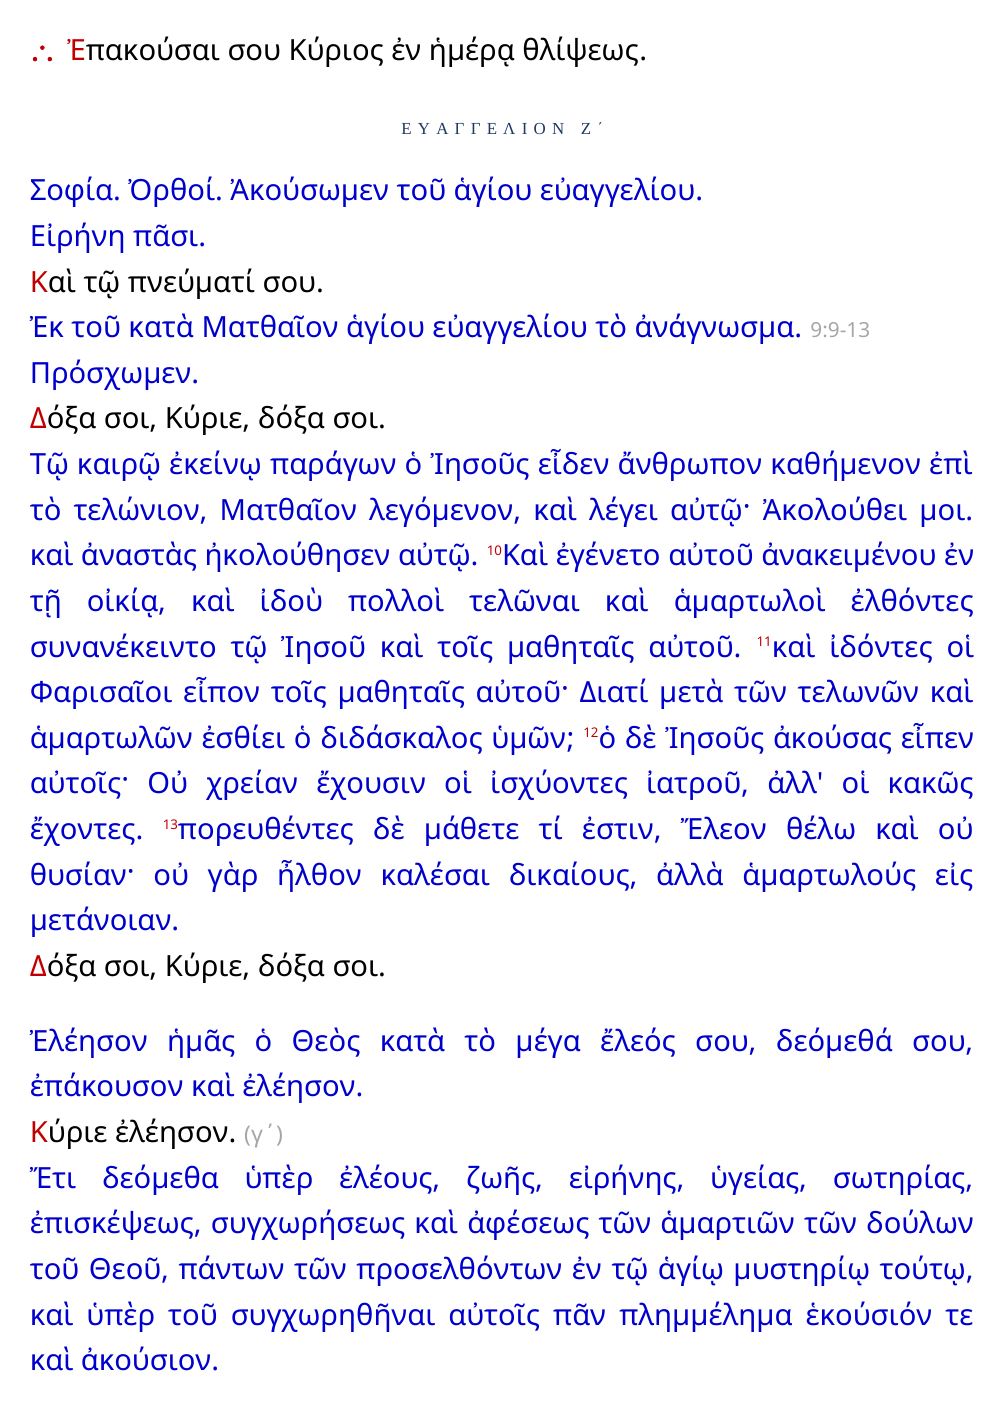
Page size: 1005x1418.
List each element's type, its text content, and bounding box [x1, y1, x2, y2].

text Ἐλέησον ἡμᾶς ὁ Θεὸς κατὰ τὸ μέγα ἔλεός σου, δεόμεθά σου, ἐπάκουσον καὶ ἐλέησον. [29, 1020, 974, 1105]
text Τῷ καιρῷ ἐκείνῳ παράγων ὁ Ἰησοῦς εἶδεν ἄνθρωπον καθήμενον ἐπὶ τὸ τελώνιον, Ματθαῖον λεγόμενον, καὶ λέγει αὐτῷ· Ἀκολούθει μοι. καὶ ἀναστὰς ἠκολούθησεν αὐτῷ. 10Καὶ ἐγένετο αὐτοῦ ἀνακειμένου ἐν τῇ οἰκίᾳ, καὶ ἰδοὺ πολλοὶ τελῶναι καὶ ἁμαρτωλοὶ ἐλθόντες συνανέκειντο τῷ Ἰησοῦ καὶ τοῖς μαθηταῖς αὐτοῦ. 11καὶ ἰδόντες οἱ Φαρισαῖοι εἶπον τοῖς μαθηταῖς αὐτοῦ· Διατί μετὰ τῶν τελωνῶν καὶ ἁμαρτωλῶν ἐσθίει ὁ διδάσκαλος ὑμῶν; 12ὁ δὲ Ἰησοῦς ἀκούσας εἶπεν αὐτοῖς· Οὐ χρείαν ἔχουσιν οἱ ἰσχύοντες ἰατροῦ, ἀλλ' οἱ κακῶς ἔχοντες. 13πορευθέντες δὲ μάθετε τί ἐστιν, Ἔλεον θέλω καὶ οὐ θυσίαν· οὐ γὰρ ἦλθον καλέσαι δικαίους, ἀλλὰ ἁμαρτωλούς εἰς μετάνοιαν. [29, 443, 974, 939]
subtitle ΕΥΑΓΓΕΛΙΟΝ Ζ΄ [29, 104, 974, 138]
text Δόξα σοι, Κύριε, δόξα σοι. [29, 945, 974, 985]
list Ἐπακούσαι σου Κύριος ἐν ἡμέρᾳ θλίψεως. [29, 29, 974, 69]
text Δόξα σοι, Κύριε, δόξα σοι. [29, 398, 974, 437]
text Ἔτι δεόμεθα ὑπὲρ ἐλέους, ζωῆς, εἰρήνης, ὑγείας, σωτηρίας, ἐπισκέψεως, συγχωρήσεως καὶ ἀφέσεως τῶν ἁμαρτιῶν τῶν δούλων τοῦ Θεοῦ, πάντων τῶν προσελθόντων ἐν τῷ ἁγίῳ μυστηρίῳ τούτῳ, καὶ ὑπὲρ τοῦ συγχωρηθῆναι αὐτοῖς πᾶν πλημμέλημα ἑκούσιόν τε καὶ ἀκούσιον. [29, 1157, 974, 1379]
text Καὶ τῷ πνεύματί σου. [29, 261, 974, 301]
text Κύριε ἐλέησον. (γ΄) [29, 1111, 974, 1151]
text Εἰρήνη πᾶσι. [29, 215, 974, 255]
text Πρόσχωμεν. [29, 352, 974, 392]
text Σοφία. Ὀρθοί. Ἀκούσωμεν τοῦ ἁγίου εὐαγγελίου. [29, 170, 974, 209]
text Ἐκ τοῦ κατὰ Ματθαῖον ἁγίου εὐαγγελίου τὸ ἀνάγνωσμα. 9:9-13 [29, 307, 974, 346]
